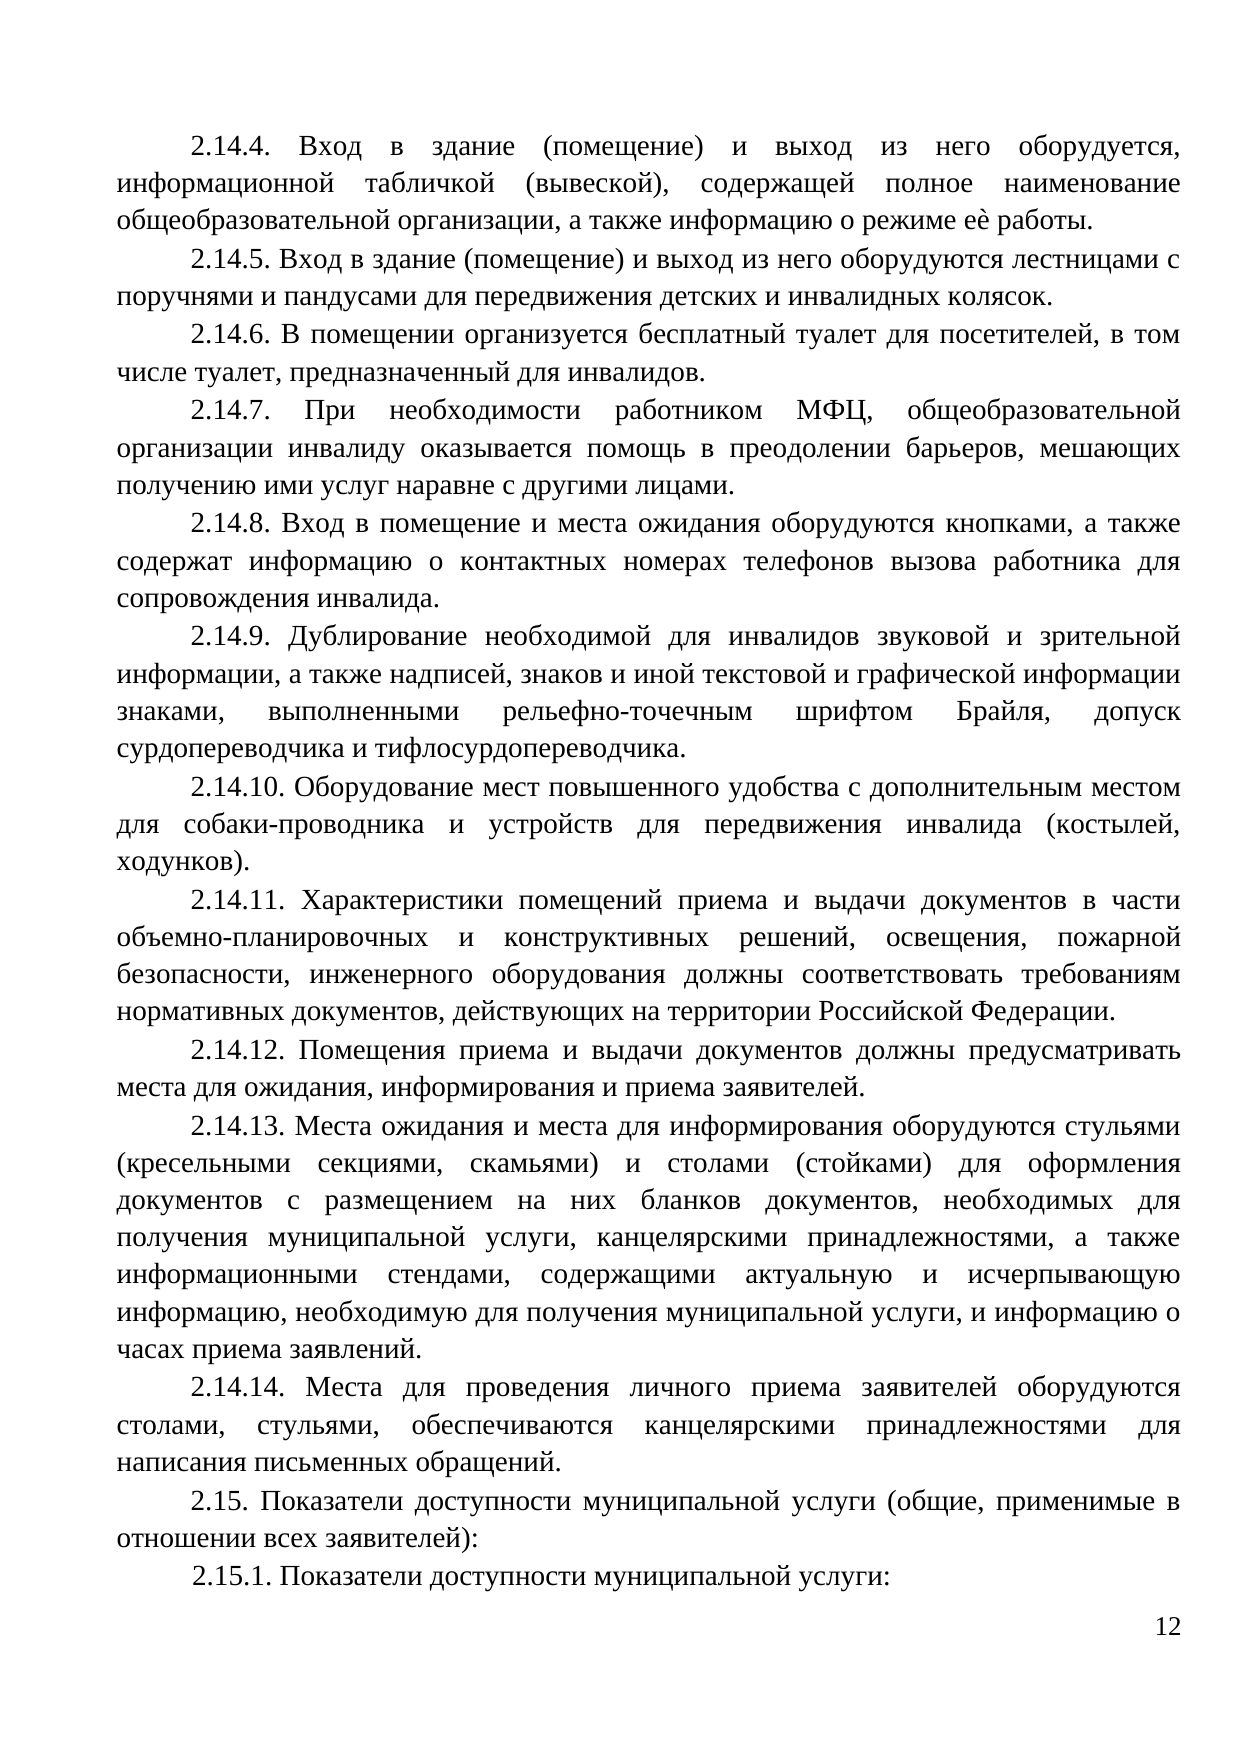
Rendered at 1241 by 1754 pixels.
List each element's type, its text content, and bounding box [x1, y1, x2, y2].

text 2.14.12. Помещения приема и выдачи документов должны предусматривать места для ожидания, информирования и приема заявителей. [116, 1032, 1182, 1103]
text 2.14.9. Дублирование необходимой для инвалидов звуковой и зрительной информации, а также надписей, знаков и иной текстовой и графической информации знаками, выполненными рельефно-точечным шрифтом Брайля, допуск сурдопереводчика и тифлосурдопереводчика. [116, 618, 1182, 764]
text 2.14.10. Оборудование мест повышенного удобства с дополнительным местом для собаки-проводника и устройств для передвижения инвалида (костылей, ходунков). [116, 769, 1182, 877]
text 2.14.4. Вход в здание (помещение) и выход из него оборудуется, информационной табличкой (вывеской), содержащей полное наименование общеобразовательной организации, а также информацию о режиме еѐ работы. [116, 128, 1182, 236]
text 2.14.5. Вход в здание (помещение) и выход из него оборудуются лестницами с поручнями и пандусами для передвижения детских и инвалидных колясок. [116, 241, 1182, 312]
text 2.14.7. При необходимости работником МФЦ, общеобразовательной организации инвалиду оказывается помощь в преодолении барьеров, мешающих получению ими услуг наравне с другими лицами. [116, 392, 1182, 500]
text 2.14.14. Места для проведения личного приема заявителей оборудуются столами, стульями, обеспечиваются канцелярскими принадлежностями для написания письменных обращений. [116, 1369, 1182, 1477]
text 2.14.13. Места ожидания и места для информирования оборудуются стульями (кресельными секциями, скамьями) и столами (стойками) для оформления документов с размещением на них бланков документов, необходимых для получения муниципальной услуги, канцелярскими принадлежностями, а также информационными стендами, содержащими актуальную и исчерпывающую информацию, необходимую для получения муниципальной услуги, и информацию о часах приема заявлений. [116, 1108, 1182, 1364]
text 2.15. Показатели доступности муниципальной услуги (общие, применимые в отношении всех заявителей): [116, 1483, 1182, 1553]
text 2.15.1. Показатели доступности муниципальной услуги: [192, 1558, 1182, 1592]
text 2.14.11. Характеристики помещений приема и выдачи документов в части объемно-планировочных и конструктивных решений, освещения, пожарной безопасности, инженерного оборудования должны соответствовать требованиям нормативных документов, действующих на территории Российской Федерации. [116, 882, 1182, 1027]
text 2.14.8. Вход в помещение и места ожидания оборудуются кнопками, а также содержат информацию о контактных номерах телефонов вызова работника для сопровождения инвалида. [116, 506, 1182, 613]
text 2.14.6. В помещении организуется бесплатный туалет для посетителей, в том числе туалет, предназначенный для инвалидов. [116, 317, 1182, 387]
